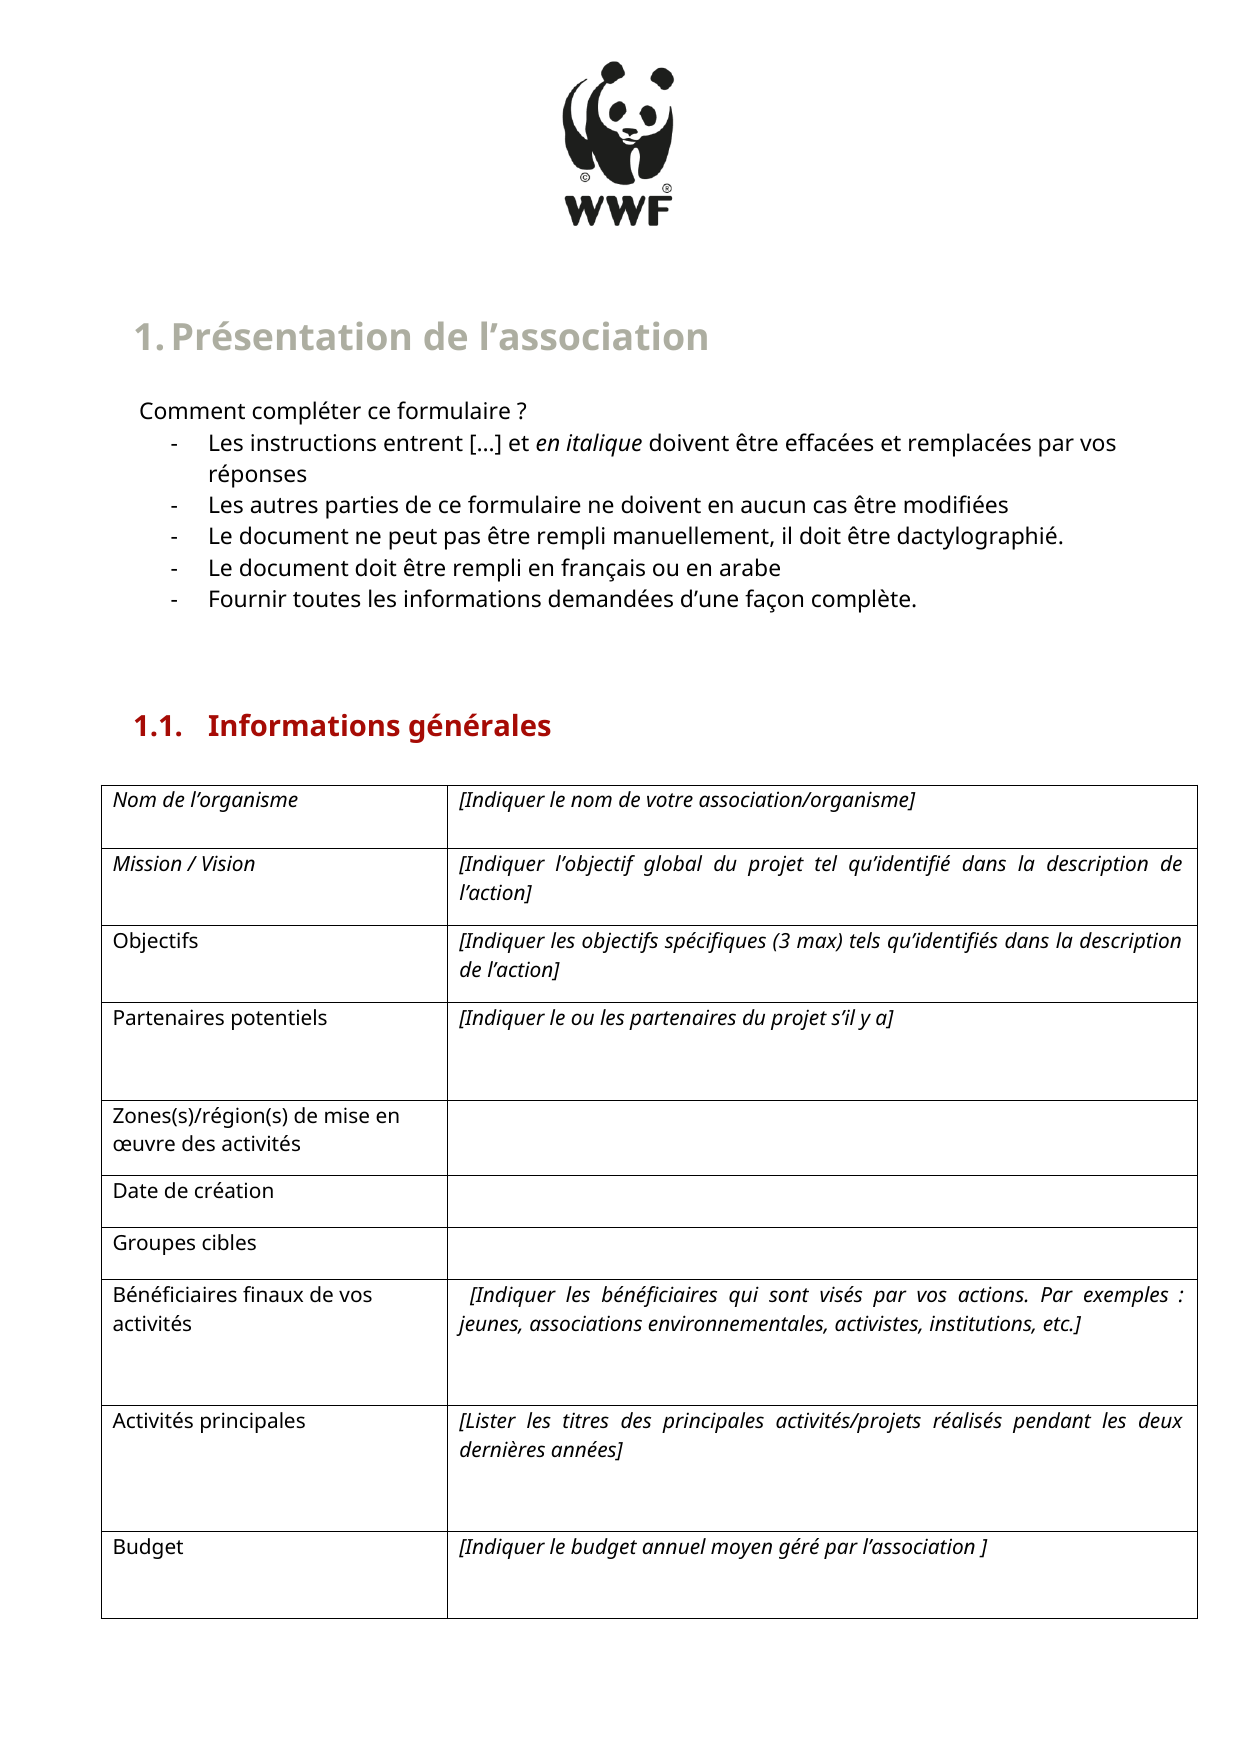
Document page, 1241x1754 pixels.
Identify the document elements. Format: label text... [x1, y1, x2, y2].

list Présentation de l’association [133, 310, 1165, 361]
list Le document ne peut pas être rempli manuellement, il doit être dactylographié. [170, 520, 1165, 551]
table_cell [Indiquer les bénéficiaires qui sont visés par vos actions. Par exemples : jeunes, associations environnementales, activistes, institutions, etc.] [448, 1280, 1197, 1405]
table_cell Zones(s)/région(s) de mise en œuvre des activités [102, 1101, 447, 1175]
table_header [Indiquer le nom de votre association/organisme] [448, 786, 1197, 848]
table_cell [Indiquer les objectifs spécifiques (3 max) tels qu’identifiés dans la description de l’action] [448, 926, 1197, 1002]
text Comment compléter ce formulaire ? [133, 395, 1165, 426]
table_header Nom de l’organisme [102, 786, 447, 848]
table_cell [Indiquer le ou les partenaires du projet s’il y a] [448, 1003, 1197, 1100]
list Les autres parties de ce formulaire ne doivent en aucun cas être modifiées [170, 489, 1165, 520]
table_cell [Indiquer l’objectif global du projet tel qu’identifié dans la description de l’action] [448, 849, 1197, 925]
table_cell Objectifs [102, 926, 447, 1002]
table_cell Mission / Vision [102, 849, 447, 925]
table_cell Activités principales [102, 1406, 447, 1531]
list Les instructions entrent […] et en italique doivent être effacées et remplacées par vos réponses [170, 426, 1165, 489]
list Fournir toutes les informations demandées d’une façon complète. [170, 583, 1165, 614]
table_cell Budget [102, 1532, 447, 1618]
table_cell Partenaires potentiels [102, 1003, 447, 1100]
table_cell [448, 1101, 1197, 1175]
table_cell Bénéficiaires finaux de vos activités [102, 1280, 447, 1405]
table_cell [Lister les titres des principales activités/projets réalisés pendant les deux dernières années] [448, 1406, 1197, 1531]
list Le document doit être rempli en français ou en arabe [170, 551, 1165, 583]
picture [525, 48, 715, 239]
table_cell Date de création [102, 1176, 447, 1227]
table_cell [Indiquer le budget annuel moyen géré par l’association ] [448, 1532, 1197, 1618]
table_cell [448, 1176, 1197, 1227]
table_cell Groupes cibles [102, 1228, 447, 1279]
list Informations générales [133, 705, 1165, 745]
table_cell [448, 1228, 1197, 1279]
